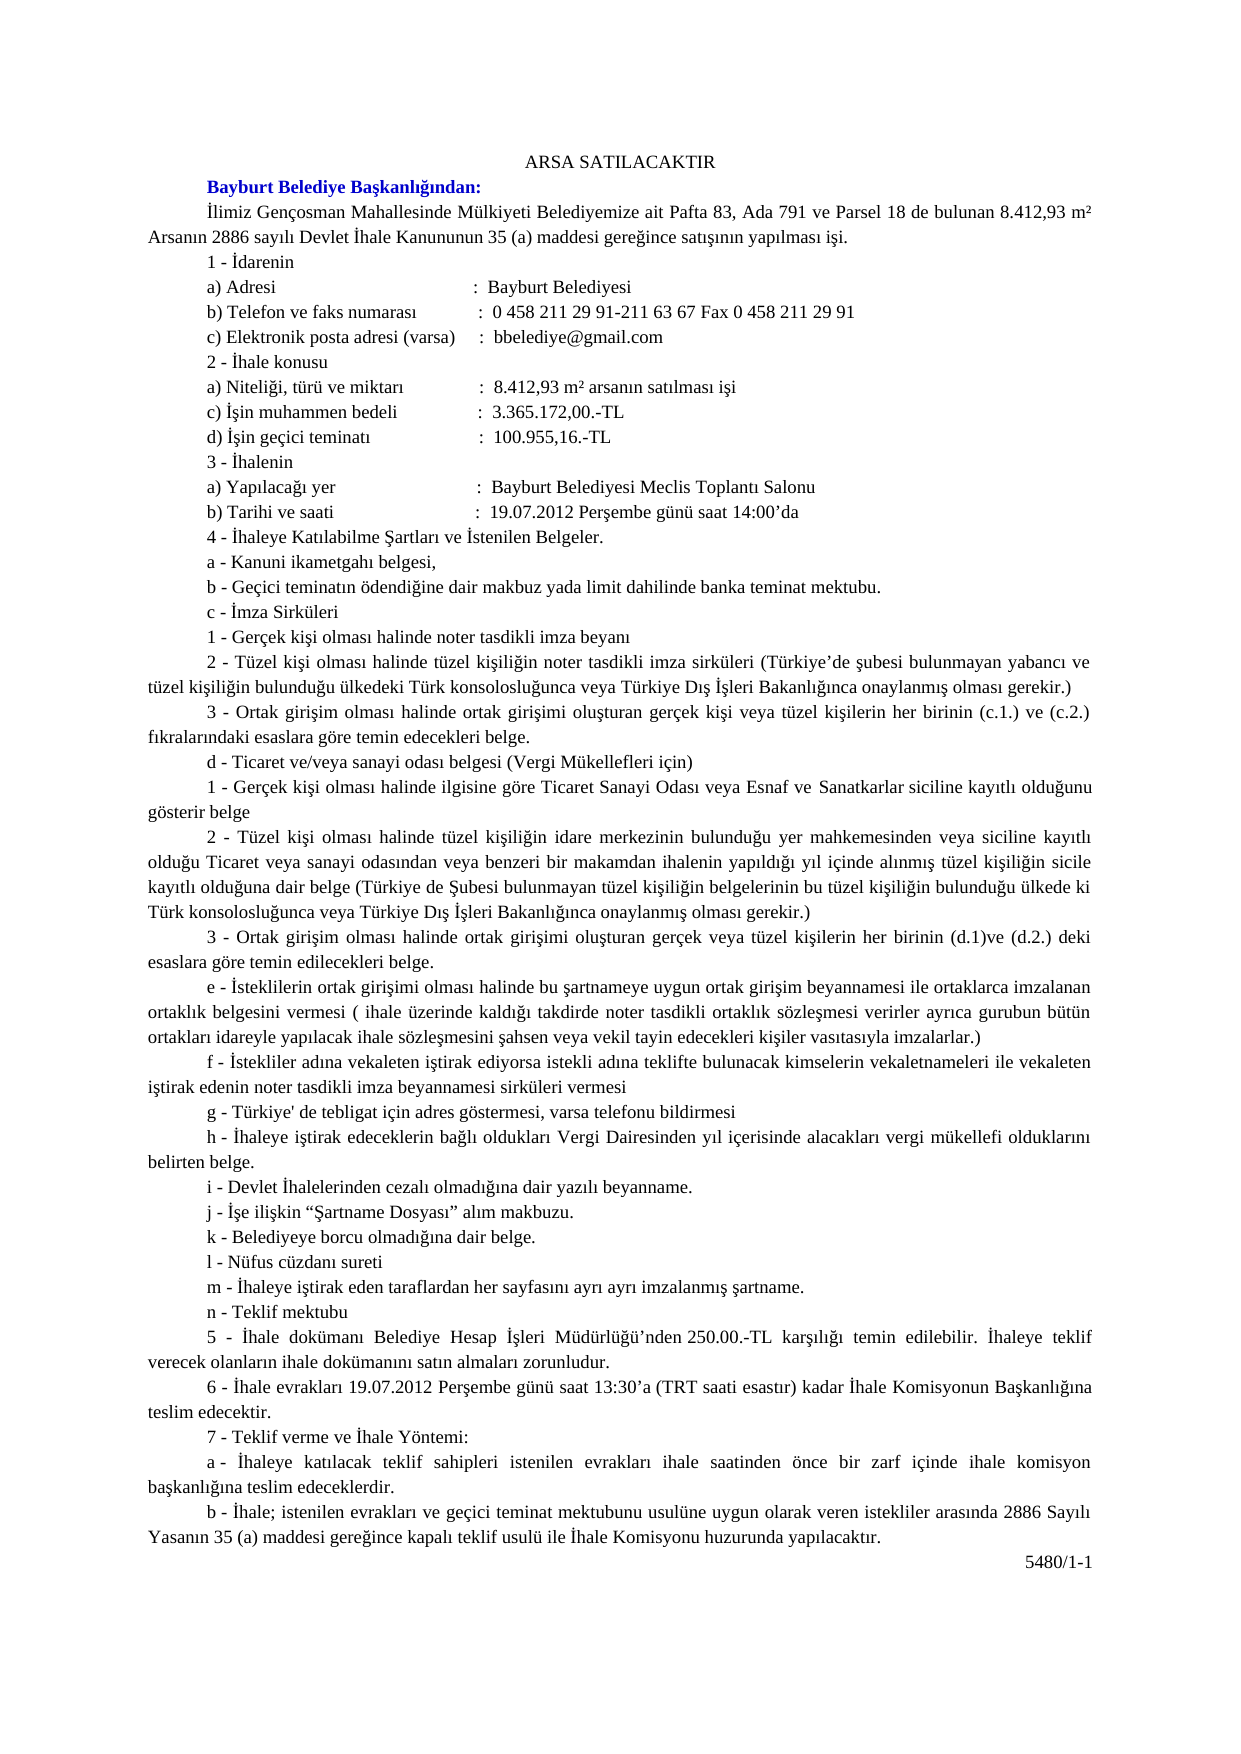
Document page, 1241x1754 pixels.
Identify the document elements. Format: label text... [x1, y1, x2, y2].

text 1 - Gerçek kişi olması halinde ilgisine göre Ticaret Sanayi Odası veya Esnaf ve Sanatkarlar siciline kayıtlı olduğunu gösterir belge [148, 773, 1093, 823]
text a) Niteliği, türü ve miktarı : 8.412,93 m² arsanın satılması işi [207, 373, 1093, 398]
text 2 - Tüzel kişi olması halinde tüzel kişiliğin noter tasdikli imza sirküleri (Türkiye’de şubesi bulunmayan yabancı ve tüzel kişiliğin bulunduğu ülkedeki Türk konsolosluğunca veya Türkiye Dış İşleri Bakanlığınca onaylanmış olması gerekir.) [148, 648, 1093, 698]
text İlimiz Gençosman Mahallesinde Mülkiyeti Belediyemize ait Pafta 83, Ada 791 ve Parsel 18 de bulunan 8.412,93 m² Arsanın 2886 sayılı Devlet İhale Kanununun 35 (a) maddesi gereğince satışının yapılması işi. [148, 198, 1093, 248]
text 3 - İhalenin [207, 448, 1093, 473]
text ARSA SATILACAKTIR [148, 148, 1093, 173]
text i - Devlet İhalelerinden cezalı olmadığına dair yazılı beyanname. [148, 1173, 1093, 1198]
text 5480/1-1 [148, 1548, 1093, 1573]
text 4 - İhaleye Katılabilme Şartları ve İstenilen Belgeler. [148, 523, 1093, 548]
text 1 - İdarenin [207, 248, 1093, 273]
text 2 - İhale konusu [207, 348, 1093, 373]
text j - İşe ilişkin “Şartname Dosyası” alım makbuzu. [148, 1198, 1093, 1223]
text k - Belediyeye borcu olmadığına dair belge. [148, 1223, 1093, 1248]
text Bayburt Belediye Başkanlığından: [148, 173, 1093, 198]
text 5 - İhale dokümanı Belediye Hesap İşleri Müdürlüğü’nden 250.00.-TL karşılığı temin edilebilir. İhaleye teklif verecek olanların ihale dokümanını satın almaları zorunludur. [148, 1323, 1093, 1373]
text c) Elektronik posta adresi (varsa) : bbelediye@gmail.com [207, 323, 1093, 348]
text l - Nüfus cüzdanı sureti [148, 1248, 1093, 1273]
text a) Yapılacağı yer : Bayburt Belediyesi Meclis Toplantı Salonu [207, 473, 1093, 498]
text 7 - Teklif verme ve İhale Yöntemi: [148, 1423, 1093, 1448]
text b - Geçici teminatın ödendiğine dair makbuz yada limit dahilinde banka teminat mektubu. [148, 573, 1093, 598]
text h - İhaleye iştirak edeceklerin bağlı oldukları Vergi Dairesinden yıl içerisinde alacakları vergi mükellefi olduklarını belirten belge. [148, 1123, 1093, 1173]
text f - İstekliler adına vekaleten iştirak ediyorsa istekli adına teklifte bulunacak kimselerin vekaletnameleri ile vekaleten iştirak edenin noter tasdikli imza beyannamesi sirküleri vermesi [148, 1048, 1093, 1098]
text d - Ticaret ve/veya sanayi odası belgesi (Vergi Mükellefleri için) [148, 748, 1093, 773]
text 6 - İhale evrakları 19.07.2012 Perşembe günü saat 13:30’a (TRT saati esastır) kadar İhale Komisyonun Başkanlığına teslim edecektir. [148, 1373, 1093, 1423]
text g - Türkiye' de tebligat için adres göstermesi, varsa telefonu bildirmesi [148, 1098, 1093, 1123]
text 2 - Tüzel kişi olması halinde tüzel kişiliğin idare merkezinin bulunduğu yer mahkemesinden veya siciline kayıtlı olduğu Ticaret veya sanayi odasından veya benzeri bir makamdan ihalenin yapıldığı yıl içinde alınmış tüzel kişiliğin sicile kayıtlı olduğuna dair belge (Türkiye de Şubesi bulunmayan tüzel kişiliğin belgelerinin bu tüzel kişiliğin bulunduğu ülkede ki Türk konsolosluğunca veya Türkiye Dış İşleri Bakanlığınca onaylanmış olması gerekir.) [148, 823, 1093, 923]
text m - İhaleye iştirak eden taraflardan her sayfasını ayrı ayrı imzalanmış şartname. [148, 1273, 1093, 1298]
text a) Adresi : Bayburt Belediyesi [207, 273, 1093, 298]
text 3 - Ortak girişim olması halinde ortak girişimi oluşturan gerçek kişi veya tüzel kişilerin her birinin (c.1.) ve (c.2.) fıkralarındaki esaslara göre temin edecekleri belge. [148, 698, 1093, 748]
text d) İşin geçici teminatı : 100.955,16.-TL [207, 423, 1093, 448]
text b) Telefon ve faks numarası : 0 458 211 29 91-211 63 67 Fax 0 458 211 29 91 [207, 298, 1093, 323]
text b) Tarihi ve saati : 19.07.2012 Perşembe günü saat 14:00’da [207, 498, 1093, 523]
text 1 - Gerçek kişi olması halinde noter tasdikli imza beyanı [148, 623, 1093, 648]
text b - İhale; istenilen evrakları ve geçici teminat mektubunu usulüne uygun olarak veren istekliler arasında 2886 Sayılı Yasanın 35 (a) maddesi gereğince kapalı teklif usulü ile İhale Komisyonu huzurunda yapılacaktır. [148, 1498, 1093, 1548]
text n - Teklif mektubu [148, 1298, 1093, 1323]
text a - İhaleye katılacak teklif sahipleri istenilen evrakları ihale saatinden önce bir zarf içinde ihale komisyon başkanlığına teslim edeceklerdir. [148, 1448, 1093, 1498]
text c - İmza Sirküleri [148, 598, 1093, 623]
text c) İşin muhammen bedeli : 3.365.172,00.-TL [207, 398, 1093, 423]
text 3 - Ortak girişim olması halinde ortak girişimi oluşturan gerçek veya tüzel kişilerin her birinin (d.1)ve (d.2.) deki esaslara göre temin edilecekleri belge. [148, 923, 1093, 973]
text a - Kanuni ikametgahı belgesi, [148, 548, 1093, 573]
text e - İsteklilerin ortak girişimi olması halinde bu şartnameye uygun ortak girişim beyannamesi ile ortaklarca imzalanan ortaklık belgesini vermesi ( ihale üzerinde kaldığı takdirde noter tasdikli ortaklık sözleşmesi verirler ayrıca gurubun bütün ortakları idareyle yapılacak ihale sözleşmesini şahsen veya vekil tayin edecekleri kişiler vasıtasıyla imzalarlar.) [148, 973, 1093, 1048]
